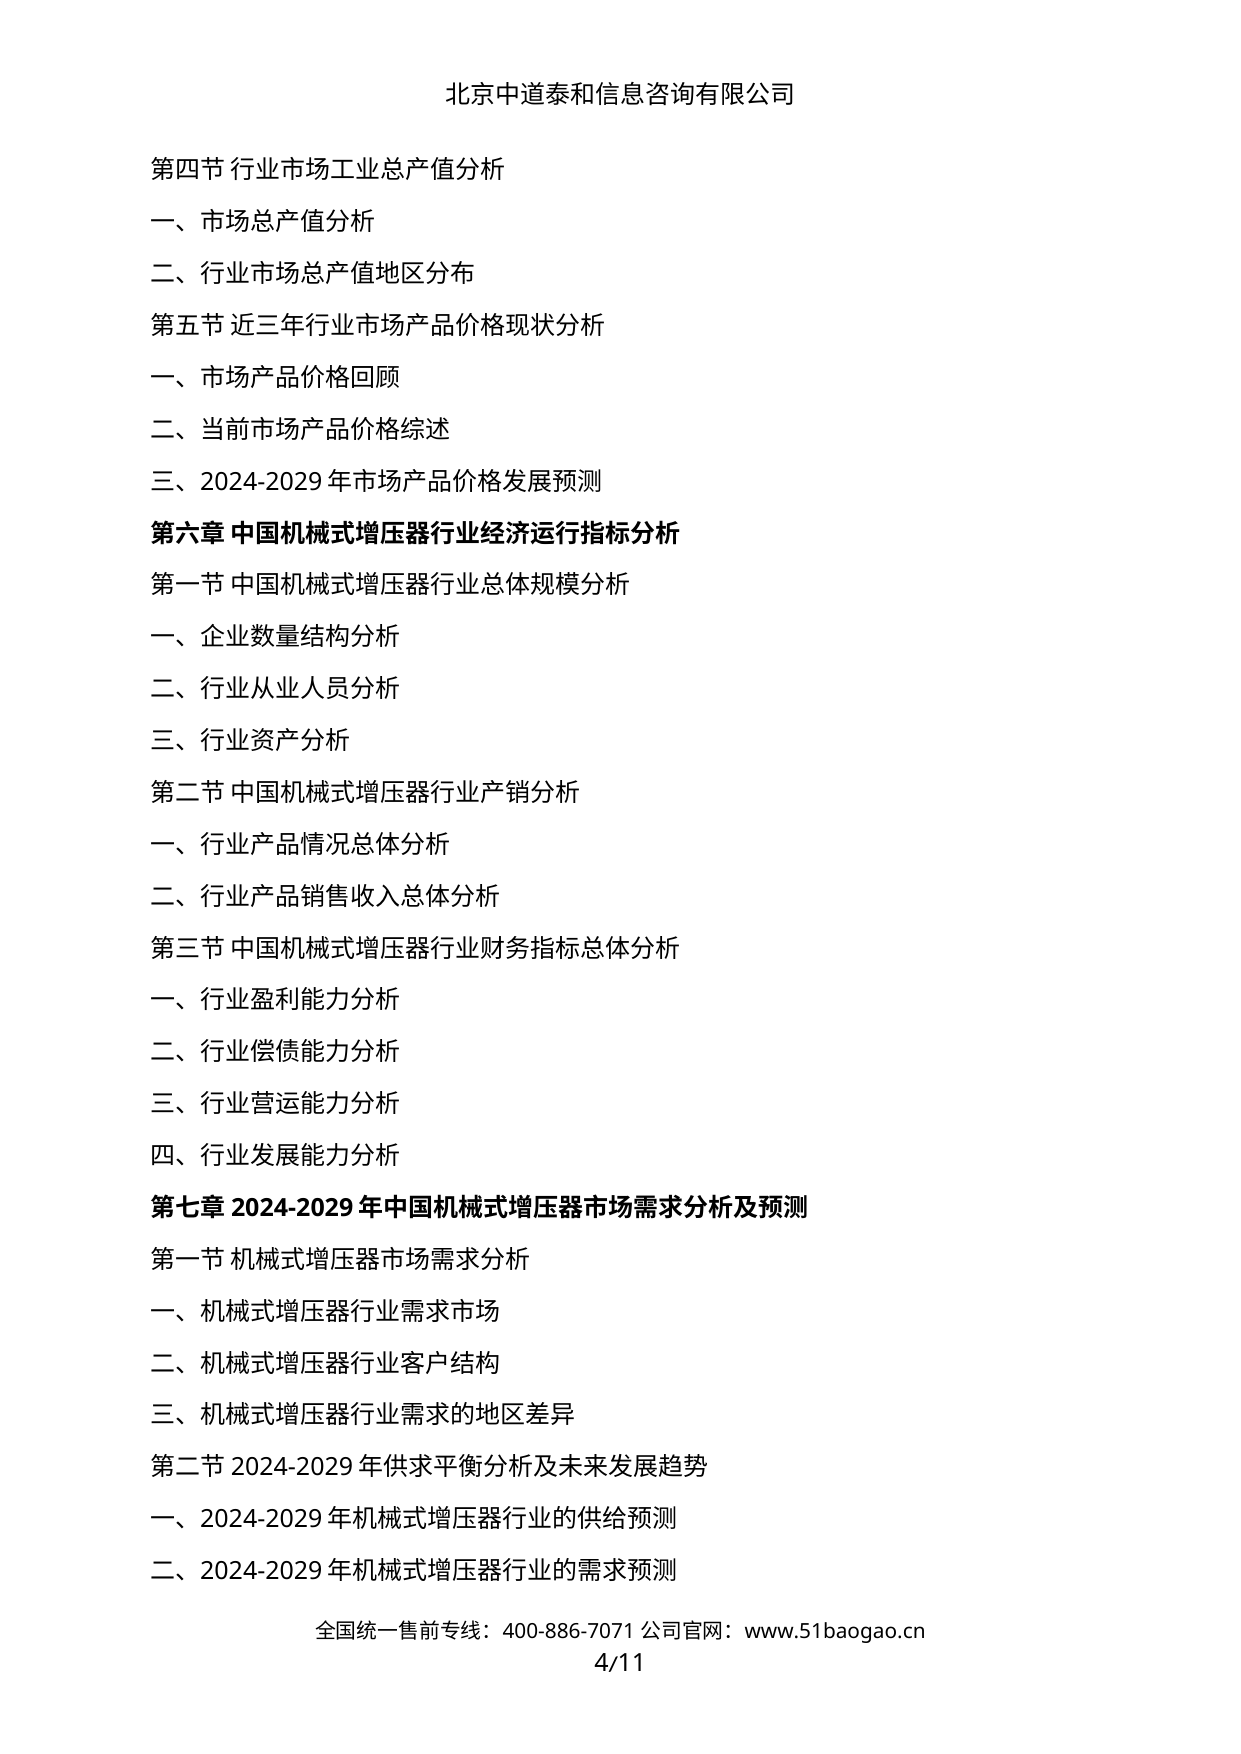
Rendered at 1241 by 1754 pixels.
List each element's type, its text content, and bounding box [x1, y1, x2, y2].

text 一、行业产品情况总体分析 [150, 824, 1090, 861]
text 二、行业偿债能力分析 [150, 1032, 1090, 1068]
text 二、2024-2029年机械式增压器行业的需求预测 [150, 1551, 1090, 1587]
text 第一节 中国机械式增压器行业总体规模分析 [150, 565, 1090, 601]
text 三、2024-2029年市场产品价格发展预测 [150, 461, 1090, 497]
text 第一节 机械式增压器市场需求分析 [150, 1239, 1090, 1276]
text 四、行业发展能力分析 [150, 1136, 1090, 1172]
text 二、行业产品销售收入总体分析 [150, 876, 1090, 912]
text 三、行业营运能力分析 [150, 1084, 1090, 1120]
text 二、当前市场产品价格综述 [150, 409, 1090, 446]
text 二、行业从业人员分析 [150, 669, 1090, 705]
text 第二节 2024-2029年供求平衡分析及未来发展趋势 [150, 1447, 1090, 1483]
text 第七章 2024-2029年中国机械式增压器市场需求分析及预测 [150, 1187, 1090, 1224]
text 一、行业盈利能力分析 [150, 980, 1090, 1016]
text 第五节 近三年行业市场产品价格现状分析 [150, 306, 1090, 342]
text 第二节 中国机械式增压器行业产销分析 [150, 772, 1090, 809]
text 一、市场产品价格回顾 [150, 357, 1090, 394]
text 一、2024-2029年机械式增压器行业的供给预测 [150, 1499, 1090, 1535]
text 第四节 行业市场工业总产值分析 [150, 150, 1090, 186]
text 二、行业市场总产值地区分布 [150, 254, 1090, 290]
text 三、行业资产分析 [150, 721, 1090, 757]
text 第六章 中国机械式增压器行业经济运行指标分析 [150, 513, 1090, 549]
text 一、机械式增压器行业需求市场 [150, 1291, 1090, 1327]
text 二、机械式增压器行业客户结构 [150, 1343, 1090, 1379]
text 三、机械式增压器行业需求的地区差异 [150, 1395, 1090, 1431]
text 一、企业数量结构分析 [150, 617, 1090, 653]
text 一、市场总产值分析 [150, 202, 1090, 238]
text 第三节 中国机械式增压器行业财务指标总体分析 [150, 928, 1090, 964]
